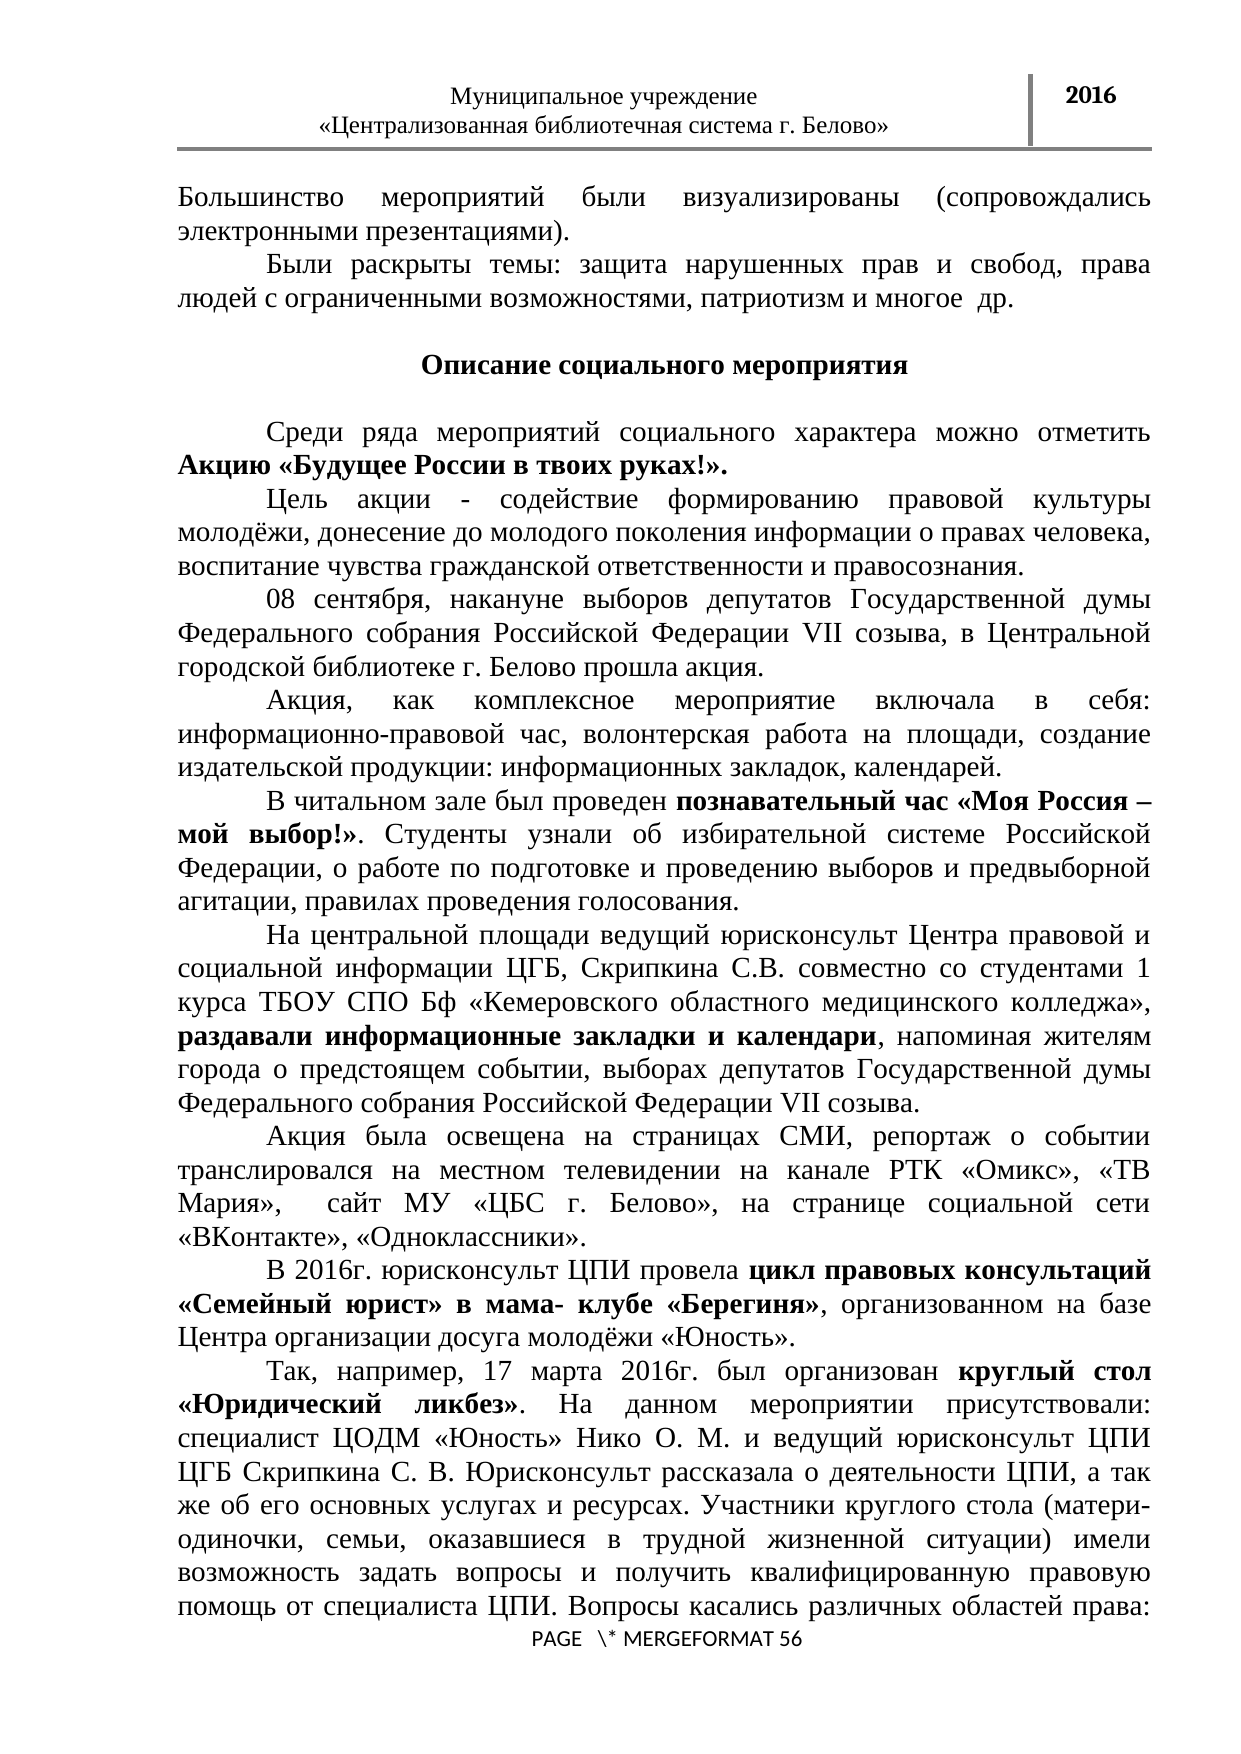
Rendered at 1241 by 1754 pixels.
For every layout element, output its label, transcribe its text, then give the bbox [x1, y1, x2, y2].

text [177, 179, 1152, 246]
text В 2016г. юрисконсульт ЦПИ провела цикл правовых консультаций «Семейный юрист» в мама- клубе «Берегиня», организованном на базе Центра организации досуга молодёжи «Юность». [177, 1252, 1152, 1353]
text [177, 1353, 1152, 1621]
text 08 сентября, накануне выборов депутатов Государственной думы Федерального собрания Российской Федерации VII созыва, в Центральной городской библиотеке г. Белово прошла акция. [177, 582, 1152, 682]
text На центральной площади ведущий юрисконсульт Центра правовой и социальной информации ЦГБ, Скрипкина С.В. совместно со студентами 1 курса ТБОУ СПО Бф «Кемеровского областного медицинского колледжа», раздавали информационные закладки и календари, напоминая жителям города о предстоящем событии, выборах депутатов Государственной думы Федерального собрания Российской Федерации VII созыва. [177, 917, 1152, 1118]
text Акция была освещена на страницах СМИ, репортаж о событии транслировался на местном телевидении на канале РТК «Омикс», «ТВ Мария», сайт МУ «ЦБС г. Белово», на странице социальной сети «ВКонтакте», «Одноклассники». [177, 1118, 1152, 1252]
text Акция, как комплексное мероприятие включала в себя: информационно-правовой час, волонтерская работа на площади, создание издательской продукции: информационных закладок, календарей. [177, 682, 1152, 783]
text Цель акции - содействие формированию правовой культуры молодёжи, донесение до молодого поколения информации о правах человека, воспитание чувства гражданской ответственности и правосознания. [177, 481, 1152, 582]
text Были раскрыты темы: защита нарушенных прав и свобод, права людей с ограниченными возможностями, патриотизм и многое др. [177, 246, 1152, 313]
text Среди ряда мероприятий социального характера можно отметить Акцию «Будущее России в твоих руках!». [177, 414, 1152, 481]
text В читальном зале был проведен познавательный час «Моя Россия – мой выбор!». Студенты узнали об избирательной системе Российской Федерации, о работе по подготовке и проведению выборов и предвыборной агитации, правилах проведения голосования. [177, 783, 1152, 917]
list Описание социального мероприятия [177, 347, 1152, 380]
